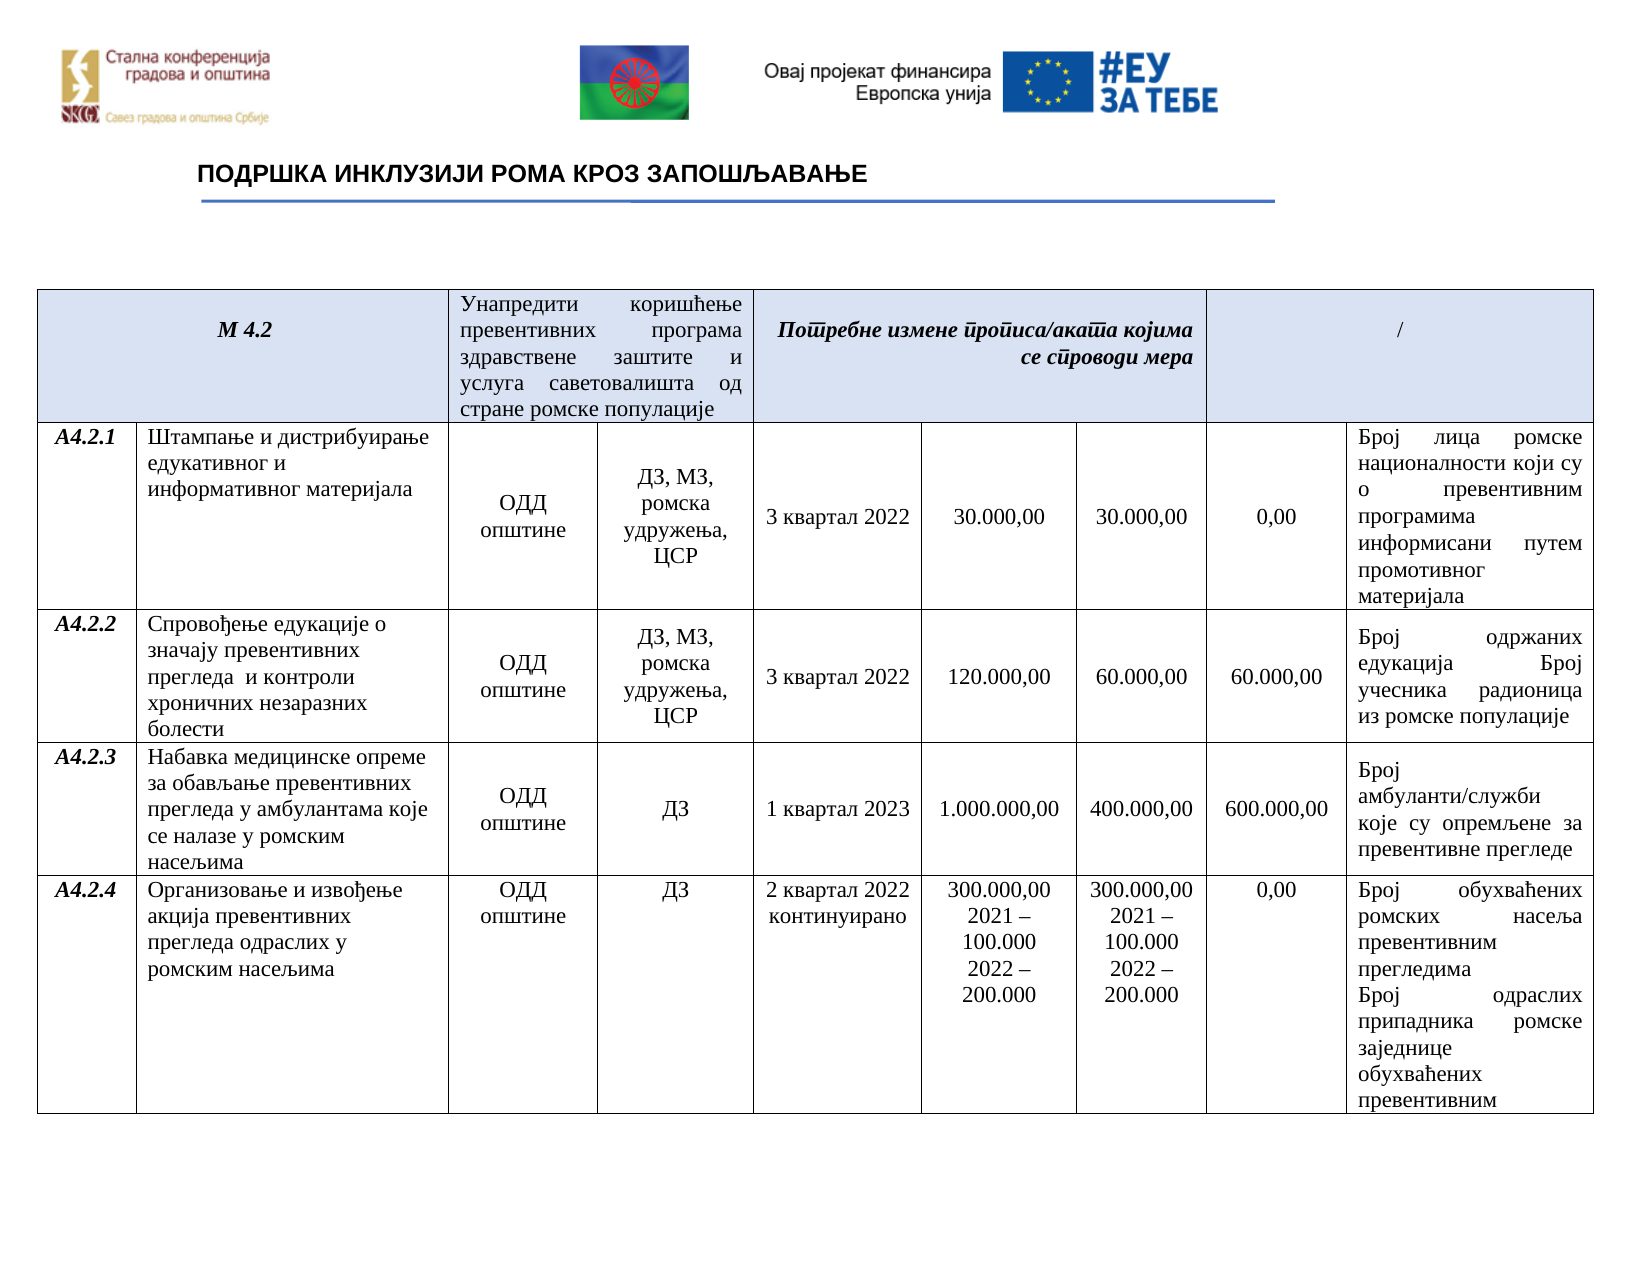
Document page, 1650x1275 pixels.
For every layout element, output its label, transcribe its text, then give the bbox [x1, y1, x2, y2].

table_cell А4.2.2 [38, 610, 136, 742]
table_cell ОДД општине [449, 610, 597, 742]
table_cell Број лица ромске националности који су о превентивним програмима информисани путем промотивног материјала [1347, 423, 1593, 609]
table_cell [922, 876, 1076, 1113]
table_cell 1 квартал 2023 [754, 743, 921, 874]
table_cell 60.000,00 [1077, 610, 1206, 742]
table_cell 30.000,00 [922, 423, 1076, 609]
table_cell ОДД општине [449, 876, 597, 1113]
table_cell ДЗ [598, 876, 753, 1113]
table_cell Број амбуланти/служби које су опремљене за превентивне прегледе [1347, 743, 1593, 874]
table_cell 400.000,00 [1077, 743, 1206, 874]
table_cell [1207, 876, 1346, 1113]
table_cell 30.000,00 [1077, 423, 1206, 609]
table_cell ДЗ [598, 743, 753, 874]
table_cell ДЗ, МЗ, ромска удружења, ЦСР [598, 610, 753, 742]
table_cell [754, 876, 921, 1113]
table_cell Број одржаних едукација Број учесника радионица из ромске популације [1347, 610, 1593, 742]
table_cell А4.2.1 [38, 423, 136, 609]
table_cell ДЗ, МЗ, ромска удружења, ЦСР [598, 423, 753, 609]
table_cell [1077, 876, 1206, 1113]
table_cell Организовање и извођење акција превентивних прегледа одраслих у ромским насељима [137, 876, 448, 1113]
table_header Унапредити коришћење превентивних програма здравствене заштите и услуга саветовалишта од стране ромске популације [449, 290, 753, 422]
table_cell 3 квартал 2022 [754, 610, 921, 742]
table_header М 4.2 [38, 290, 448, 422]
picture [56, 46, 277, 129]
table_cell ОДД општине [449, 743, 597, 874]
table_cell 3 квартал 2022 [754, 423, 921, 609]
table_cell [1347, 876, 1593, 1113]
table_cell ОДД општине [449, 423, 597, 609]
table_cell Набавка медицинске опреме за обављање превентивних прегледа у амбулантама које се налазе у ромским насељима [137, 743, 448, 874]
table_header / [1207, 290, 1593, 422]
table_header Потребне измене прописа/аката којима се спроводи мера [754, 290, 1206, 422]
table_cell 600.000,00 [1207, 743, 1346, 874]
picture [756, 42, 1225, 120]
table_cell 60.000,00 [1207, 610, 1346, 742]
table_cell Спровођење едукације о значају превентивних прегледа и контроли хроничних незаразних болести [137, 610, 448, 742]
table_cell А4.2.4 [38, 876, 136, 1113]
table_cell 1.000.000,00 [922, 743, 1076, 874]
table_cell 120.000,00 [922, 610, 1076, 742]
table_cell А4.2.3 [38, 743, 136, 874]
picture [579, 45, 689, 120]
table_cell Штампање и дистрибуирање едукативног и информативног материјала [137, 423, 448, 609]
table_cell 0,00 [1207, 423, 1346, 609]
